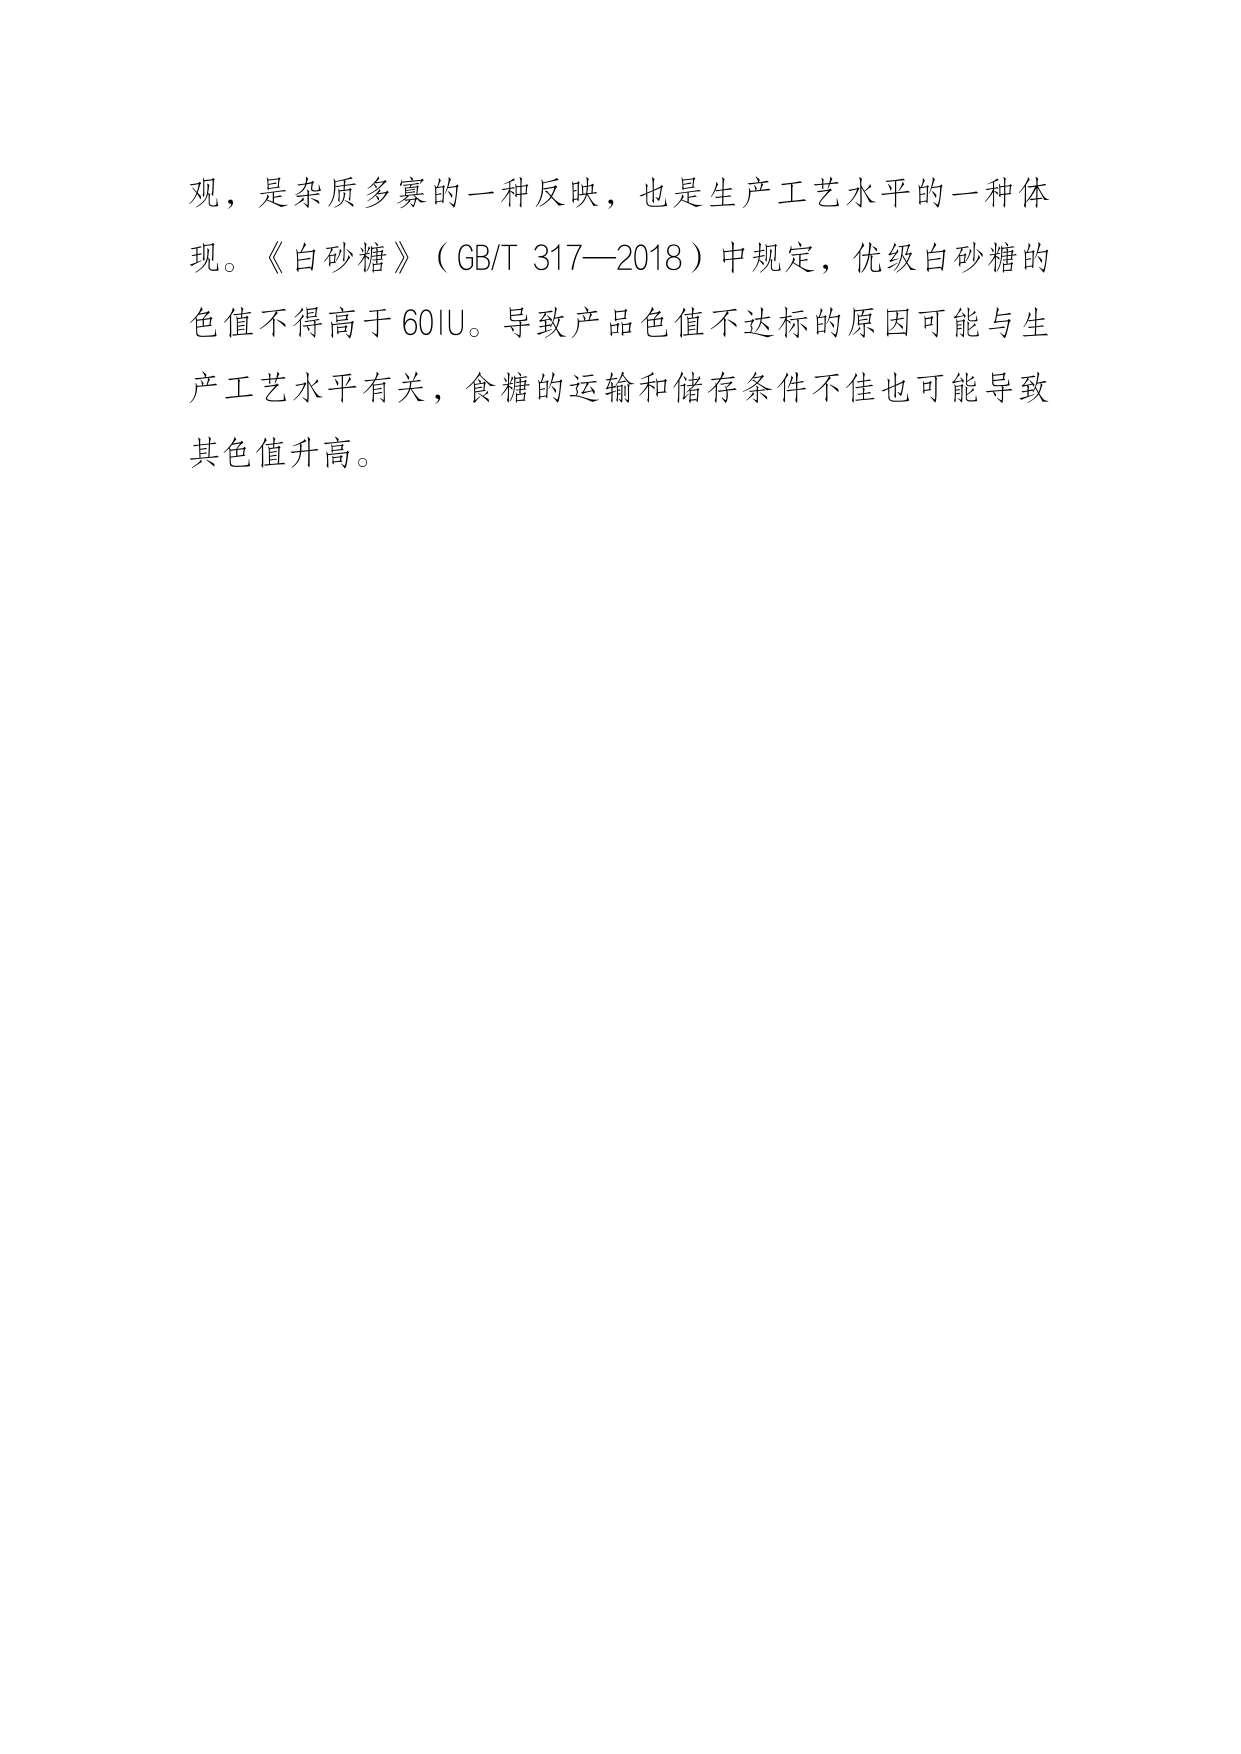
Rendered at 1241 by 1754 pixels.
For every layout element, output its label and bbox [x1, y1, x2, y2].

text [187, 162, 1053, 487]
